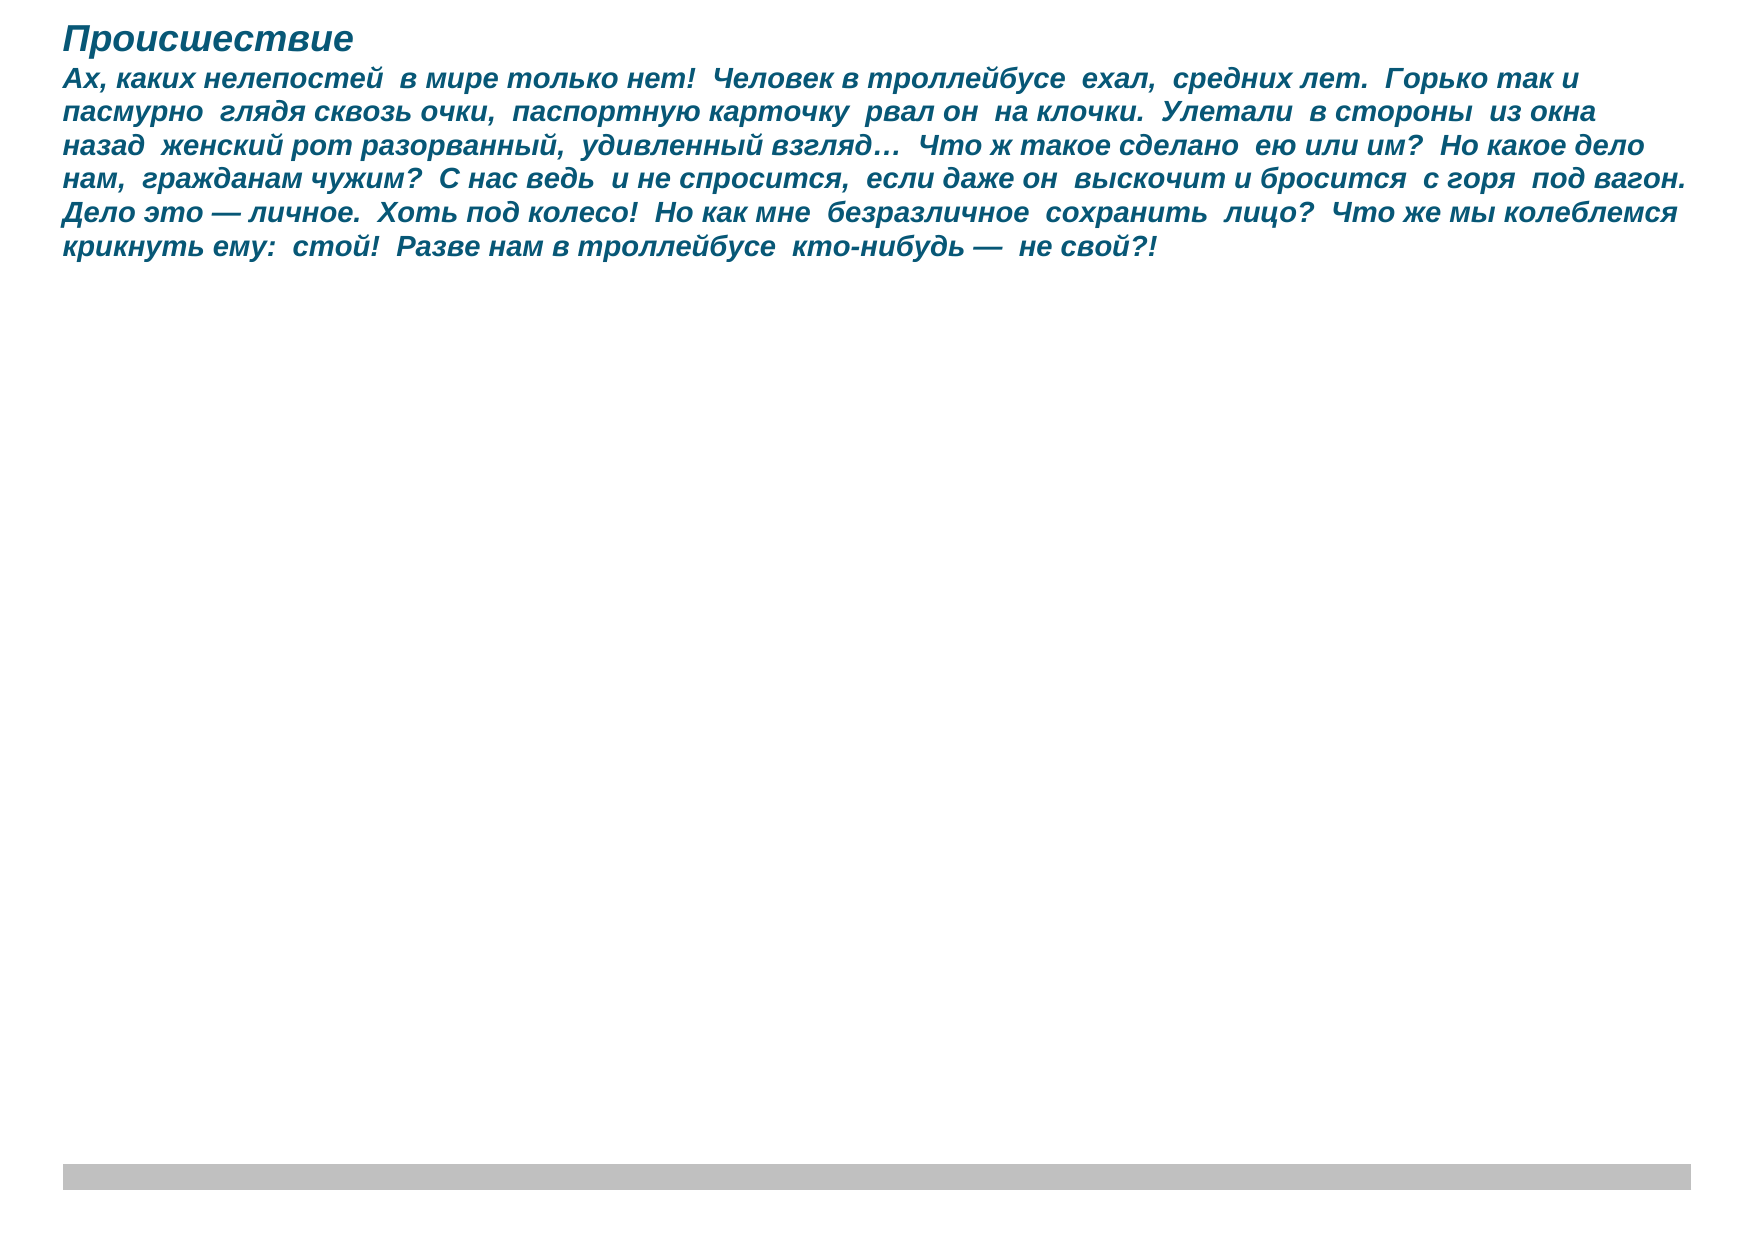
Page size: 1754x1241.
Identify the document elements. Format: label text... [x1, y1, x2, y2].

subtitle Происшествие [62, 17, 1691, 60]
text Ах, каких нелепостей [62, 61, 1691, 262]
